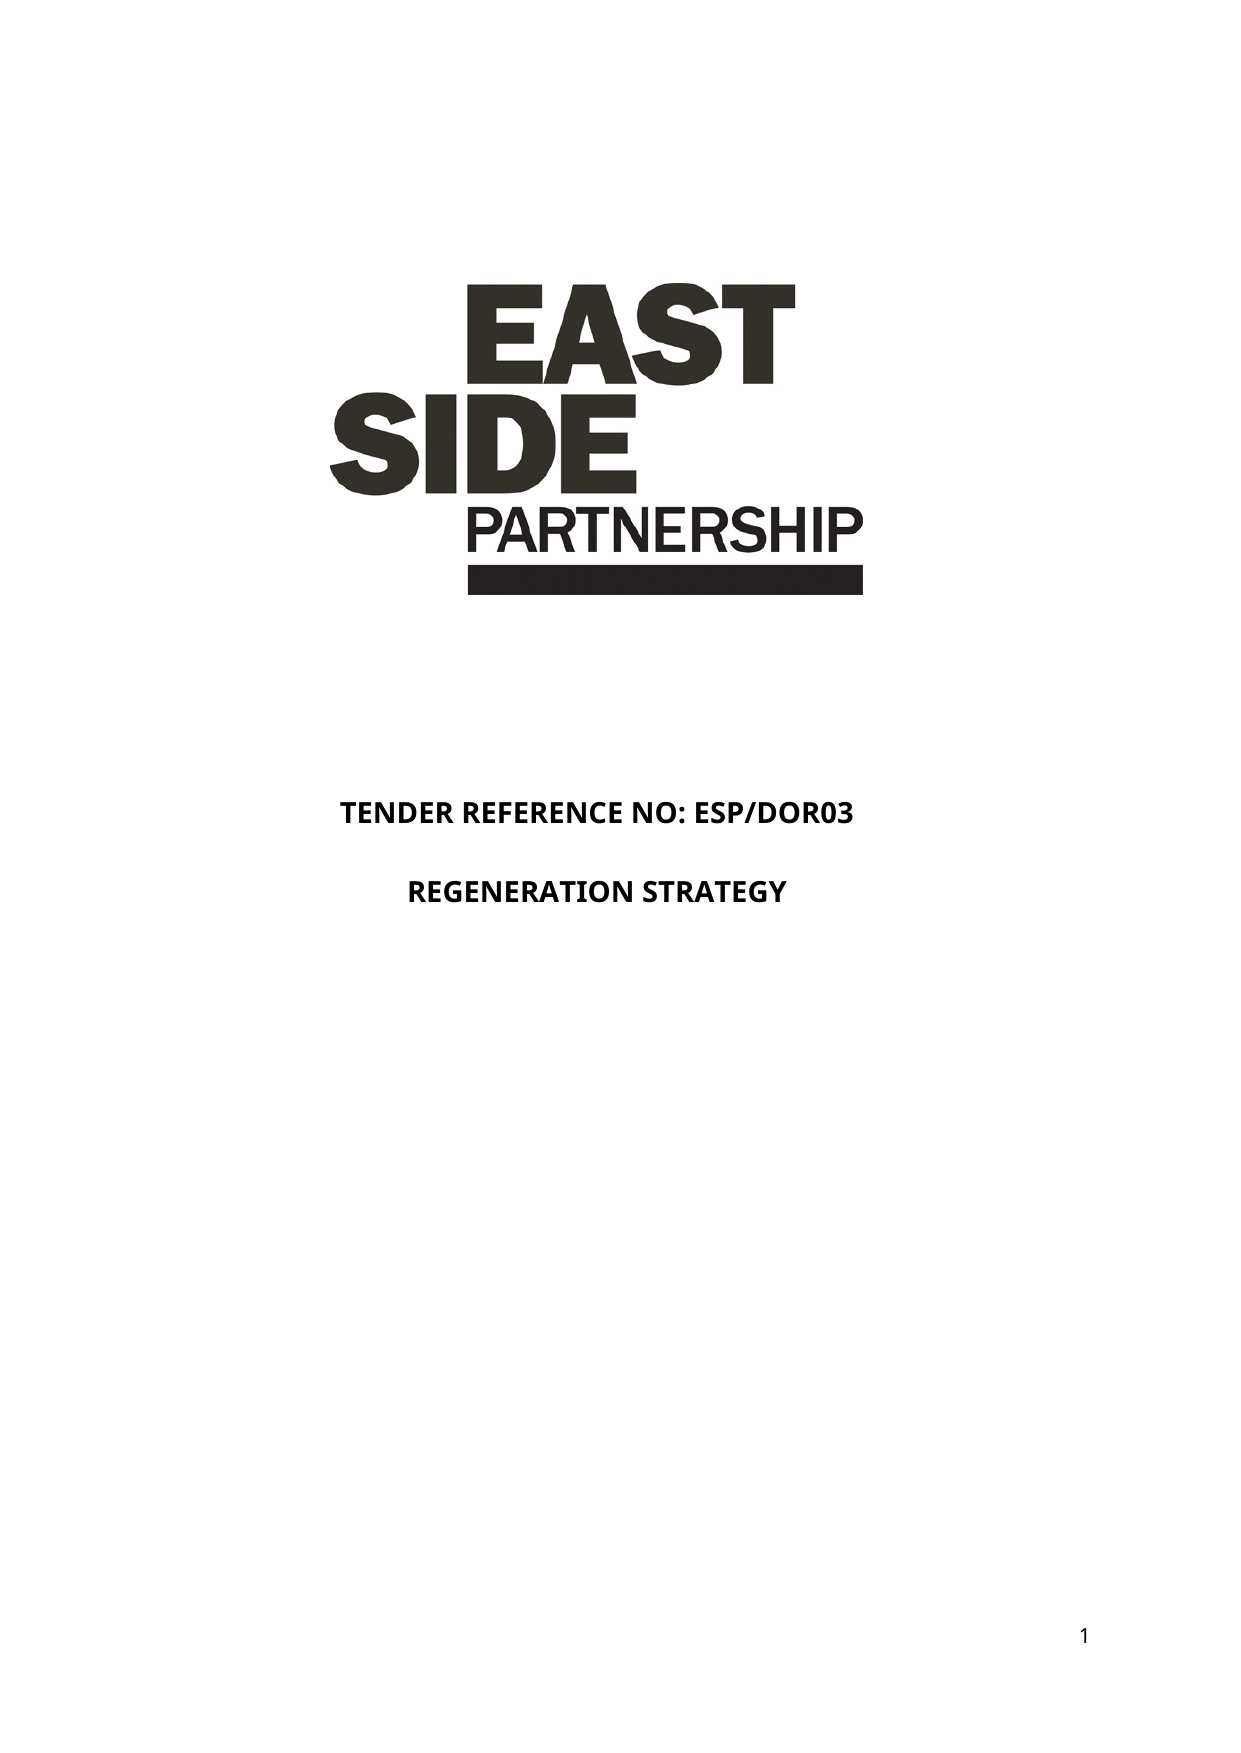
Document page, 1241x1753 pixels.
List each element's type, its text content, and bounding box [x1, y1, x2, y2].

text TENDER REFERENCE NO: ESP/DOR03 [103, 792, 1090, 832]
text REGENERATION STRATEGY [103, 872, 1090, 911]
picture [329, 184, 864, 719]
